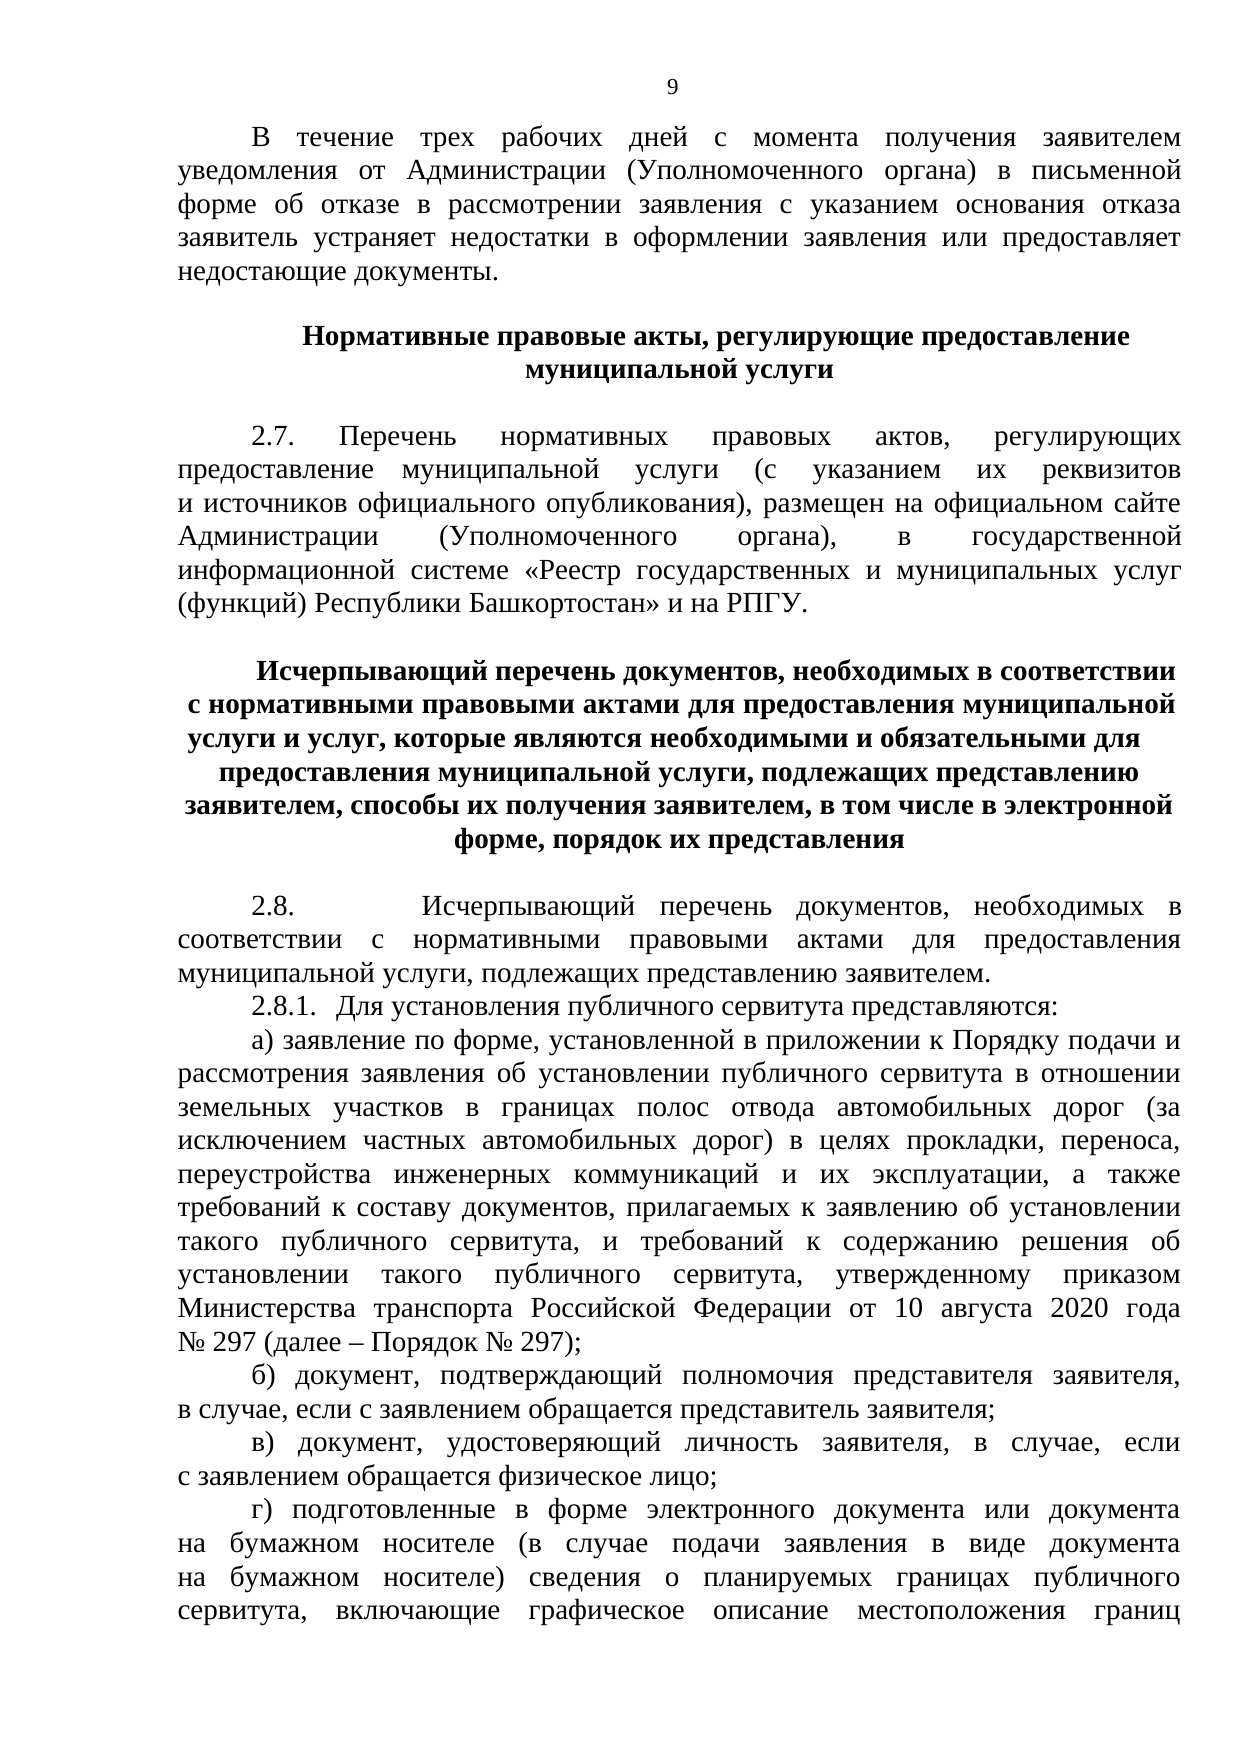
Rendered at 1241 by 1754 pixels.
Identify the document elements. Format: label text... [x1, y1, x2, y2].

list в) документ, удостоверяющий личность заявителя, в случае, если с заявлением обращается физическое лицо; [177, 1424, 1181, 1491]
list б) документ, подтверждающий полномочия представителя заявителя, в случае, если с заявлением обращается представитель заявителя; [177, 1357, 1181, 1424]
text предоставления муниципальной услуги, подлежащих представлению [219, 754, 1198, 787]
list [177, 1492, 1181, 1626]
list а) заявление по форме, установленной в приложении к Порядку подачи и рассмотрения заявления об установлении публичного сервитута в отношении земельных участков в границах полос отвода автомобильных дорог (за исключением частных автомобильных дорог) в целях прокладки, переноса, переустройства инженерных коммуникаций и их эксплуатации, а также требований к составу документов, прилагаемых к заявлению об установлении такого публичного сервитута, и требований к содержанию решения об установлении такого публичного сервитута, утвержденному приказом Министерства транспорта Российской Федерации от 10 августа 2020 года № 297 (далее – Порядок № 297); [177, 1022, 1181, 1357]
text Исчерпывающий перечень документов, необходимых в соответствии с нормативными правовыми актами для предоставления муниципальной услуги и услуг, которые являются необходимыми и обязательными для [187, 653, 1177, 754]
text Нормативные правовые акты, регулирующие предоставление муниципальной услуги [302, 318, 1132, 385]
text В течение трех рабочих дней с момента получения заявителем уведомления от Администрации (Уполномоченного органа) в письменной форме об отказе в рассмотрении заявления с указанием основания отказа заявитель устраняет недостатки в оформлении заявления или предоставляет недостающие документы. [177, 119, 1182, 286]
list Для установления публичного сервитута представляются: [177, 988, 1181, 1022]
text заявителем, способы их получения заявителем, в том числе в электронной форме, порядок их представления [184, 787, 1175, 854]
list Исчерпывающий перечень документов, необходимых в соответствии с нормативными правовыми актами для предоставления муниципальной услуги, подлежащих представлению заявителем. [177, 888, 1182, 988]
list Перечень нормативных правовых актов, регулирующих предоставление муниципальной услуги (с указанием их реквизитов и источников официального опубликования), размещен на официальном сайте Администрации (Уполномоченного органа), в государственной информационной системе «Реестр государственных и муниципальных услуг (функций) Республики Башкортостан» и на РПГУ. [177, 418, 1182, 619]
